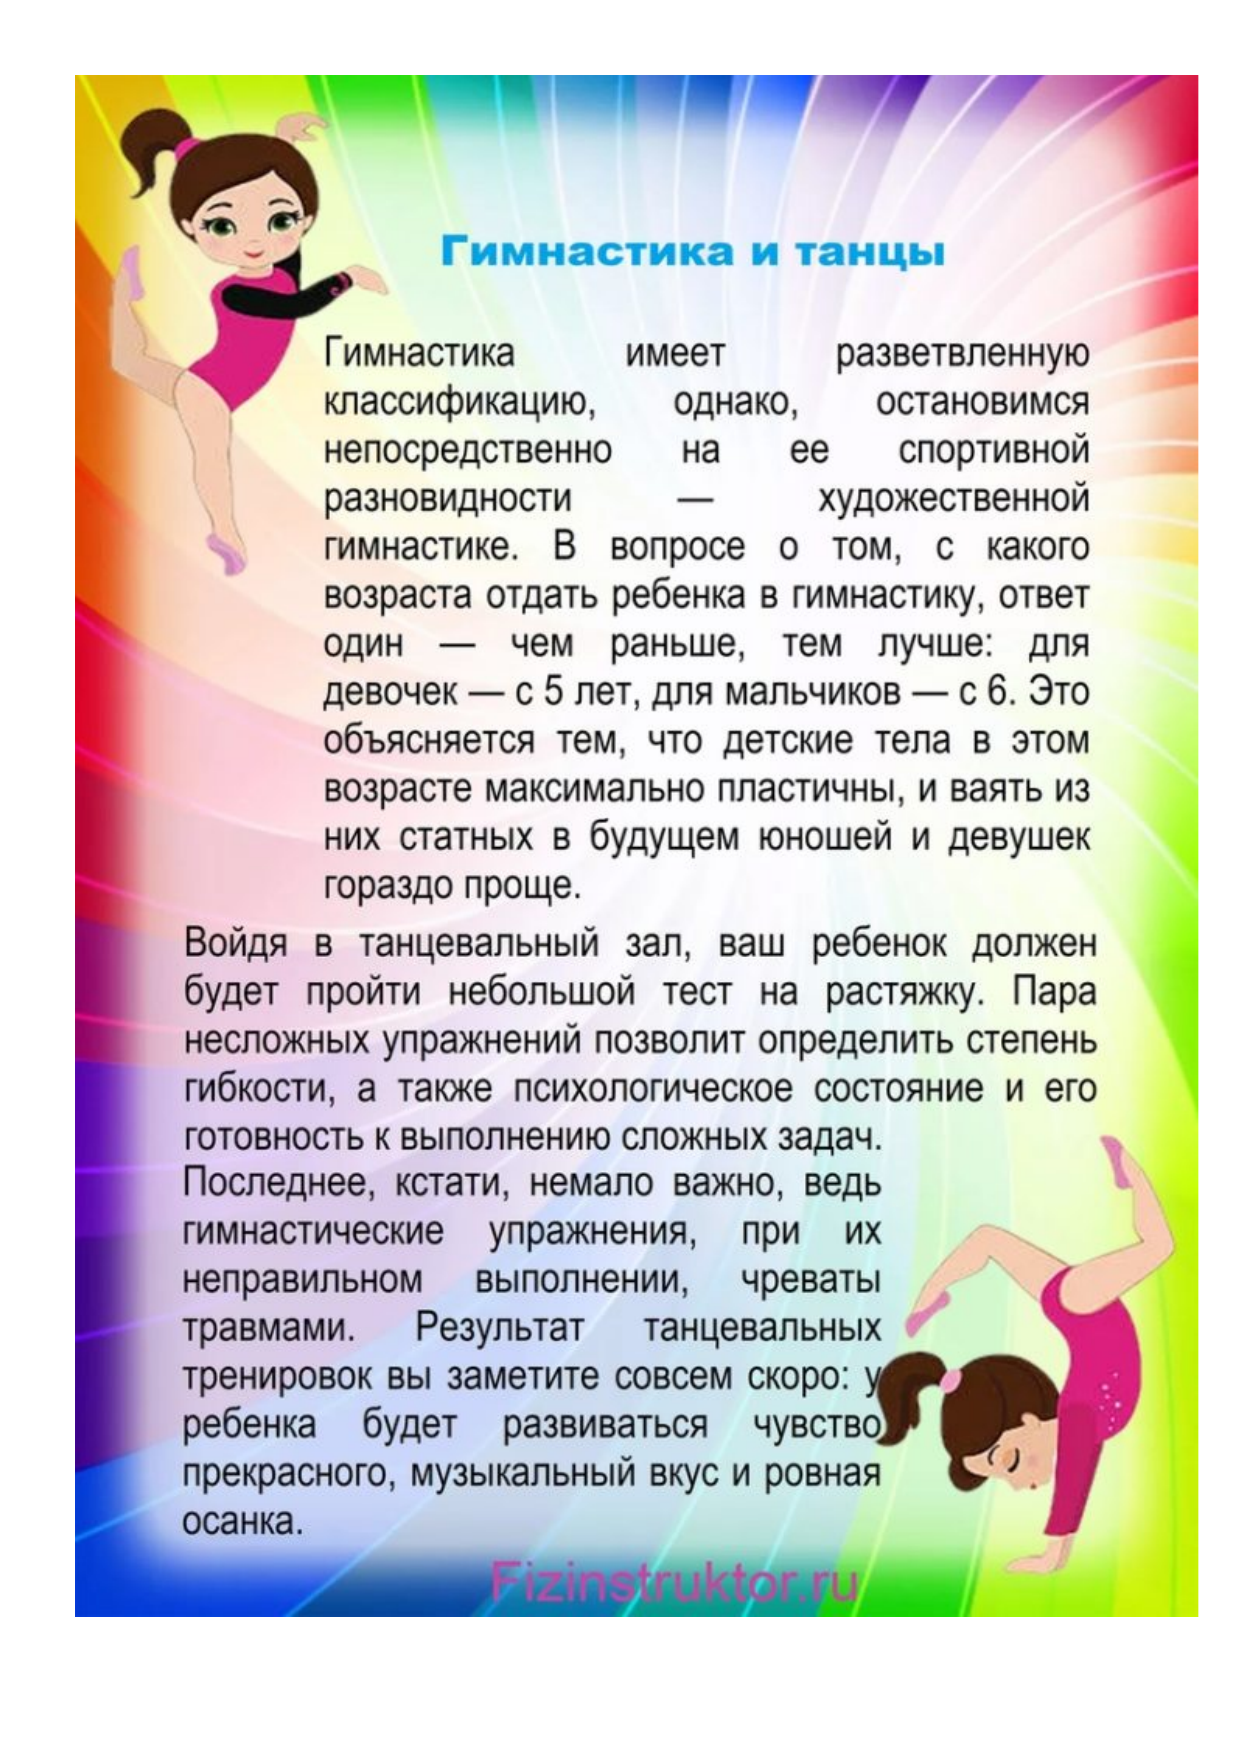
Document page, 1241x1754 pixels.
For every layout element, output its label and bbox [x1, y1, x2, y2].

picture [75, 75, 1199, 1617]
picture [502, 1607, 506, 1617]
